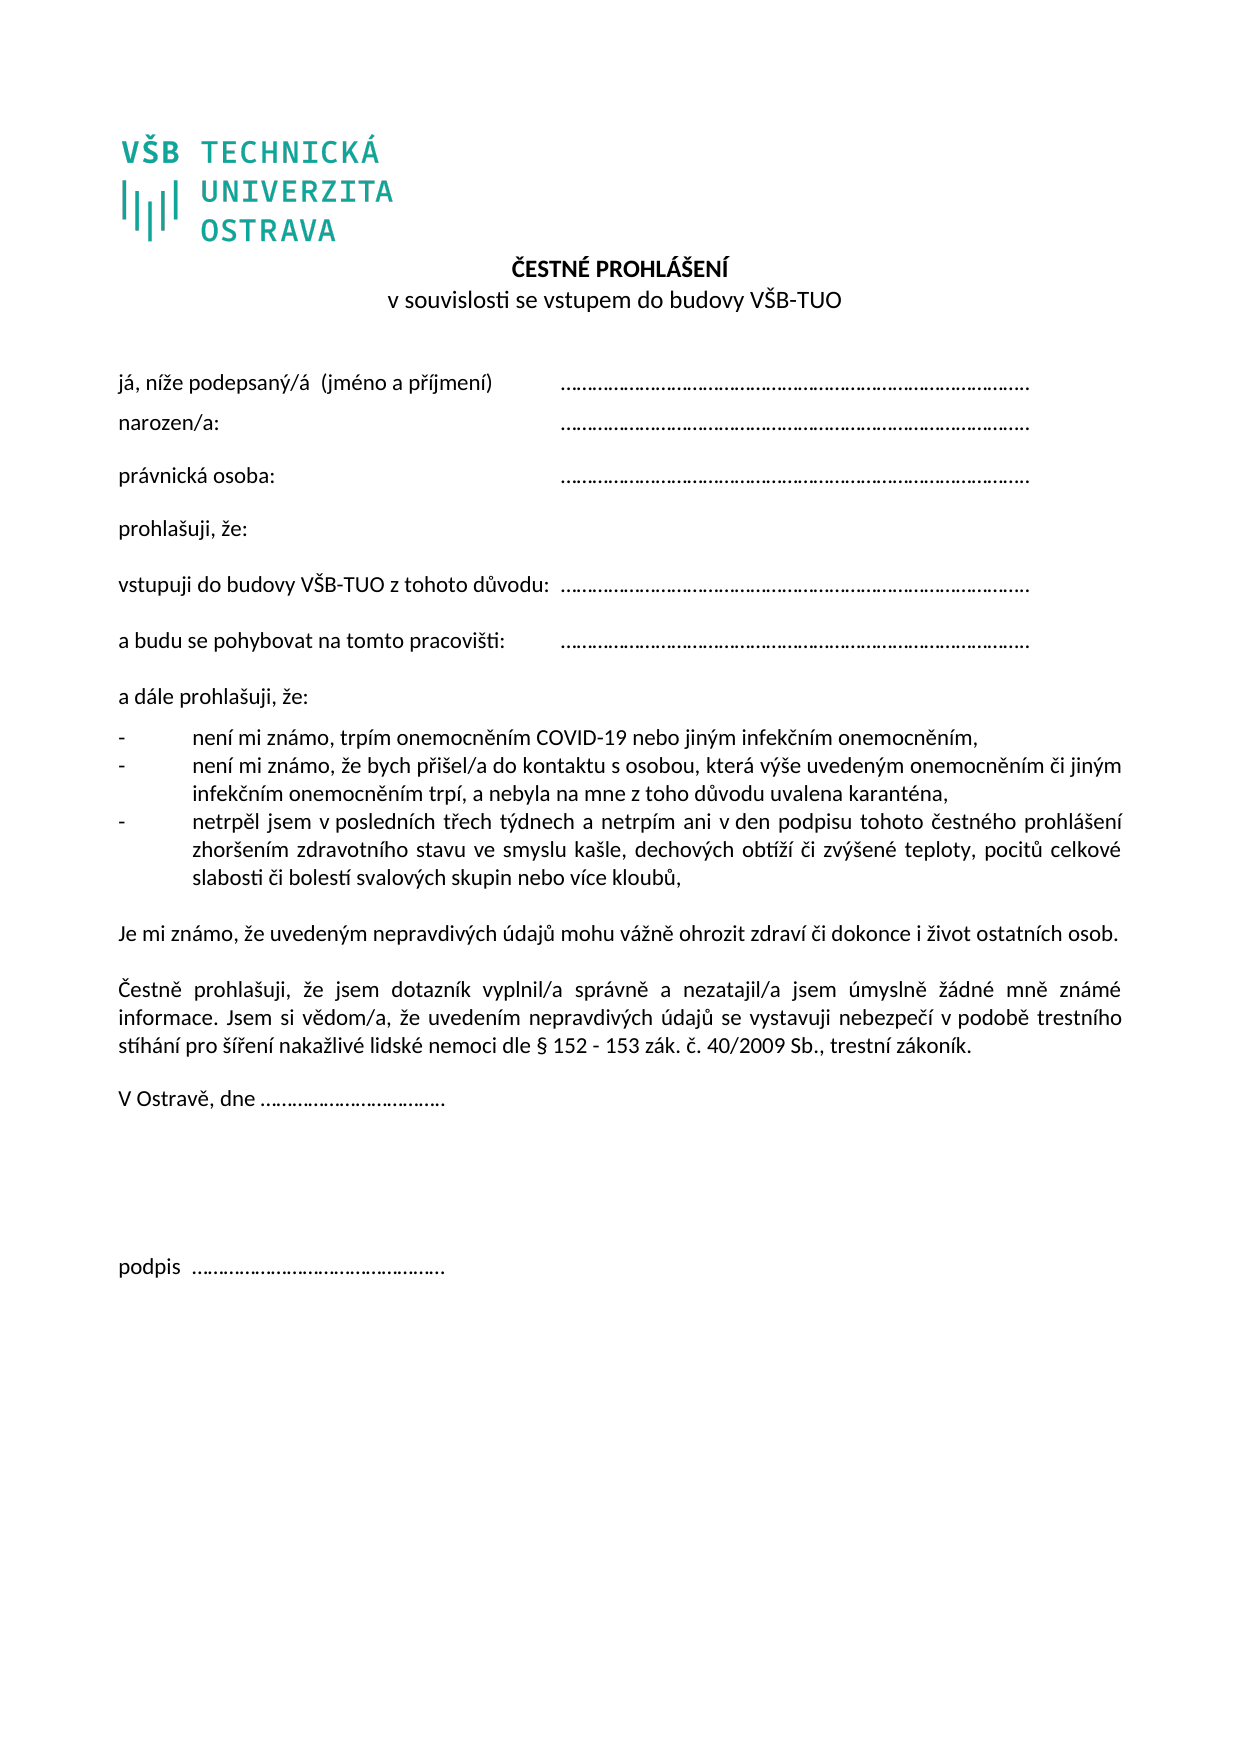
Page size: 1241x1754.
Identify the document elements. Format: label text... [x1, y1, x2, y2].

text a budu se pohybovat na tomto pracovišti: …………………………………………………………………………….. [118, 626, 1122, 654]
text Je mi známo, že uvedeným nepravdivých údajů mohu vážně ohrozit zdraví či dokonce i život ostatních osob. [118, 919, 1122, 947]
text a dále prohlašuji, že: [118, 682, 1122, 710]
text Čestné prohlášení [118, 253, 1122, 284]
text vstupuji do budovy VŠB-TUO z tohoto důvodu: …………………………………………………………………………….. [118, 570, 1122, 598]
list není mi známo, že bych přišel/a do kontaktu s osobou, která výše uvedeným onemocněním či jiným infekčním onemocněním trpí, a nebyla na mne z toho důvodu uvalena karanténa, [118, 751, 1122, 807]
text narozen/a: …………………………………………………………………………….. [118, 408, 1122, 436]
text já, níže podepsaný/á (jméno a příjmení) …………………………………………………………………………….. [118, 368, 1122, 396]
picture [118, 73, 453, 254]
text právnická osoba: …………………………………………………………………………….. [118, 461, 1122, 489]
text v souvislosti se vstupem do budovy VŠB-TUO [118, 284, 1122, 314]
text V Ostravě, dne …………………………….. [118, 1084, 1122, 1112]
text prohlašuji, že: [118, 514, 1122, 542]
list netrpěl jsem v posledních třech týdnech a netrpím ani v den podpisu tohoto čestného prohlášení zhoršením zdravotního stavu ve smyslu kašle, dechových obtíží či zvýšené teploty, pocitů celkové slabosti či bolestí svalových skupin nebo více kloubů, [118, 807, 1122, 891]
text podpis ………………………………………… [118, 1252, 1122, 1280]
list není mi známo, trpím onemocněním COVID-19 nebo jiným infekčním onemocněním, [118, 723, 1122, 751]
text Čestně prohlašuji, že jsem dotazník vyplnil/a správně a nezatajil/a jsem úmyslně žádné mně známé informace. Jsem si vědom/a, že uvedením nepravdivých údajů se vystavuji nebezpečí v podobě trestního stíhání pro šíření nakažlivé lidské nemoci dle § 152 - 153 zák. č. 40/2009 Sb., trestní zákoník. [118, 975, 1122, 1059]
